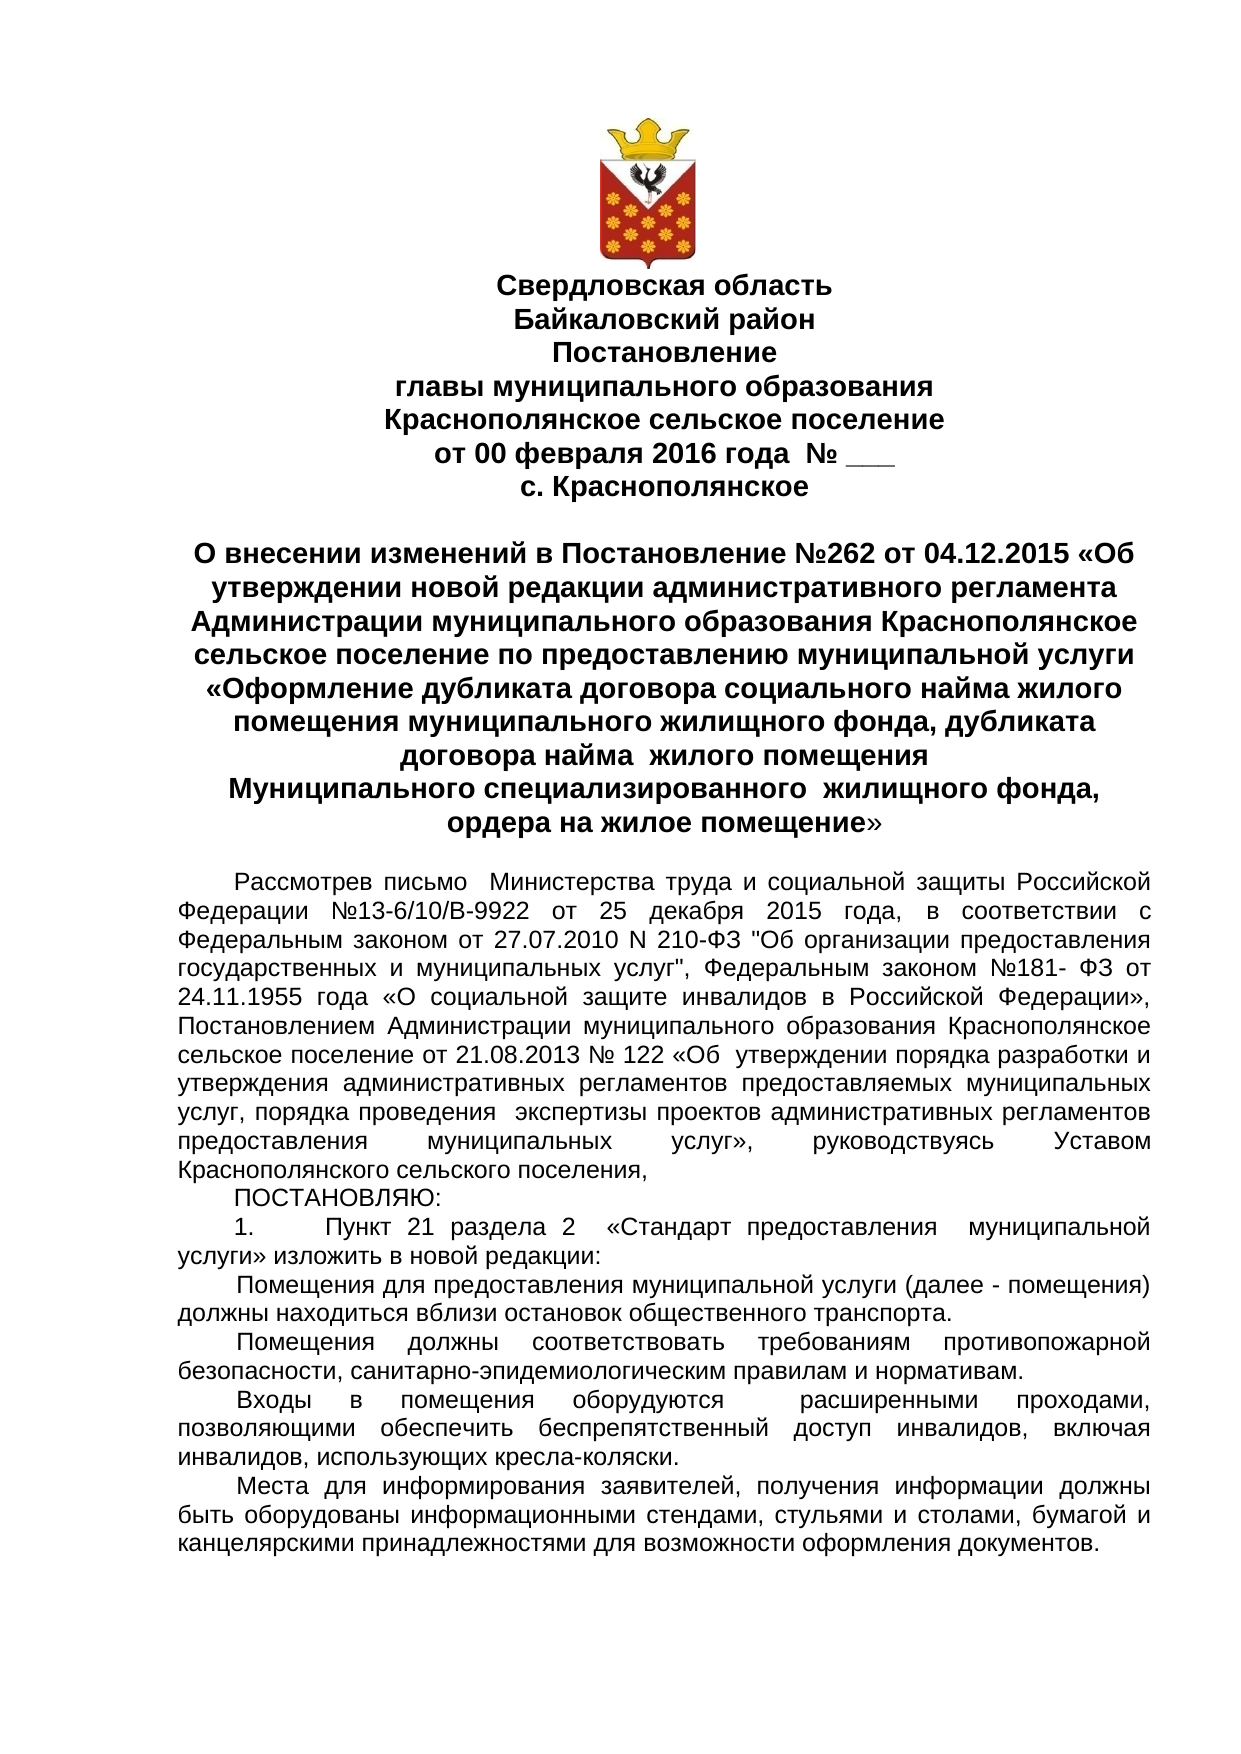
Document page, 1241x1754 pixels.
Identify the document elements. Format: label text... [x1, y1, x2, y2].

list Пункт 21 раздела 2 «Стандарт предоставления муниципальной услуги» изложить в новой редакции: [177, 1212, 1152, 1270]
text Постановление [177, 335, 1152, 369]
text Байкаловский район [177, 302, 1152, 335]
text от 00 февраля 2016 года № ___ [177, 436, 1152, 469]
picture [600, 118, 696, 269]
text Свердловская область [177, 268, 1152, 302]
text Рассмотрев письмо Министерства труда и социальной защиты Российской Федерации №13-6/10/В-9922 от 25 декабря 2015 года, в соответствии с Федеральным законом от 27.07.2010 N 210-ФЗ "Об организации предоставления государственных и муниципальных услуг", Федеральным законом №181- ФЗ от 24.11.1955 года «О социальной защите инвалидов в Российской Федерации», Постановлением Администрации муниципального образования Краснополянское сельское поселение от 21.08.2013 № 122 «Об утверждении порядка разработки и утверждения административных регламентов предоставляемых муниципальных услуг, порядка проведения экспертизы проектов административных регламентов предоставления муниципальных услуг», руководствуясь Уставом Краснополянского сельского поселения, [177, 867, 1152, 1183]
text Муниципального специализированного жилищного фонда, ордера на жилое помещение» [177, 771, 1152, 838]
list Входы в помещения оборудуются расширенными проходами, позволяющими обеспечить беспрепятственный доступ инвалидов, включая инвалидов, использующих кресла-коляски. [177, 1385, 1152, 1471]
list Помещения должны соответствовать требованиям противопожарной безопасности, санитарно-эпидемиологическим правилам и нормативам. [177, 1327, 1152, 1385]
text Краснополянское сельское поселение [177, 402, 1152, 436]
list Помещения для предоставления муниципальной услуги (далее - помещения) должны находиться вблизи остановок общественного транспорта. [177, 1270, 1152, 1327]
text ПОСТАНОВЛЯЮ: [177, 1183, 1152, 1212]
text О внесении изменений в Постановление №262 от 04.12.2015 «Об утверждении новой редакции административного регламента Администрации муниципального образования Краснополянское сельское поселение по предоставлению муниципальной услуги [177, 536, 1152, 671]
text главы муниципального образования [177, 369, 1152, 402]
text «Оформление дубликата договора социального найма жилого помещения муниципального жилищного фонда, дубликата договора найма жилого помещения [177, 671, 1152, 771]
list Места для информирования заявителей, получения информации должны быть оборудованы информационными стендами, стульями и столами, бумагой и канцелярскими принадлежностями для возможности оформления документов. [177, 1471, 1152, 1557]
text с. Краснополянское [177, 469, 1152, 503]
